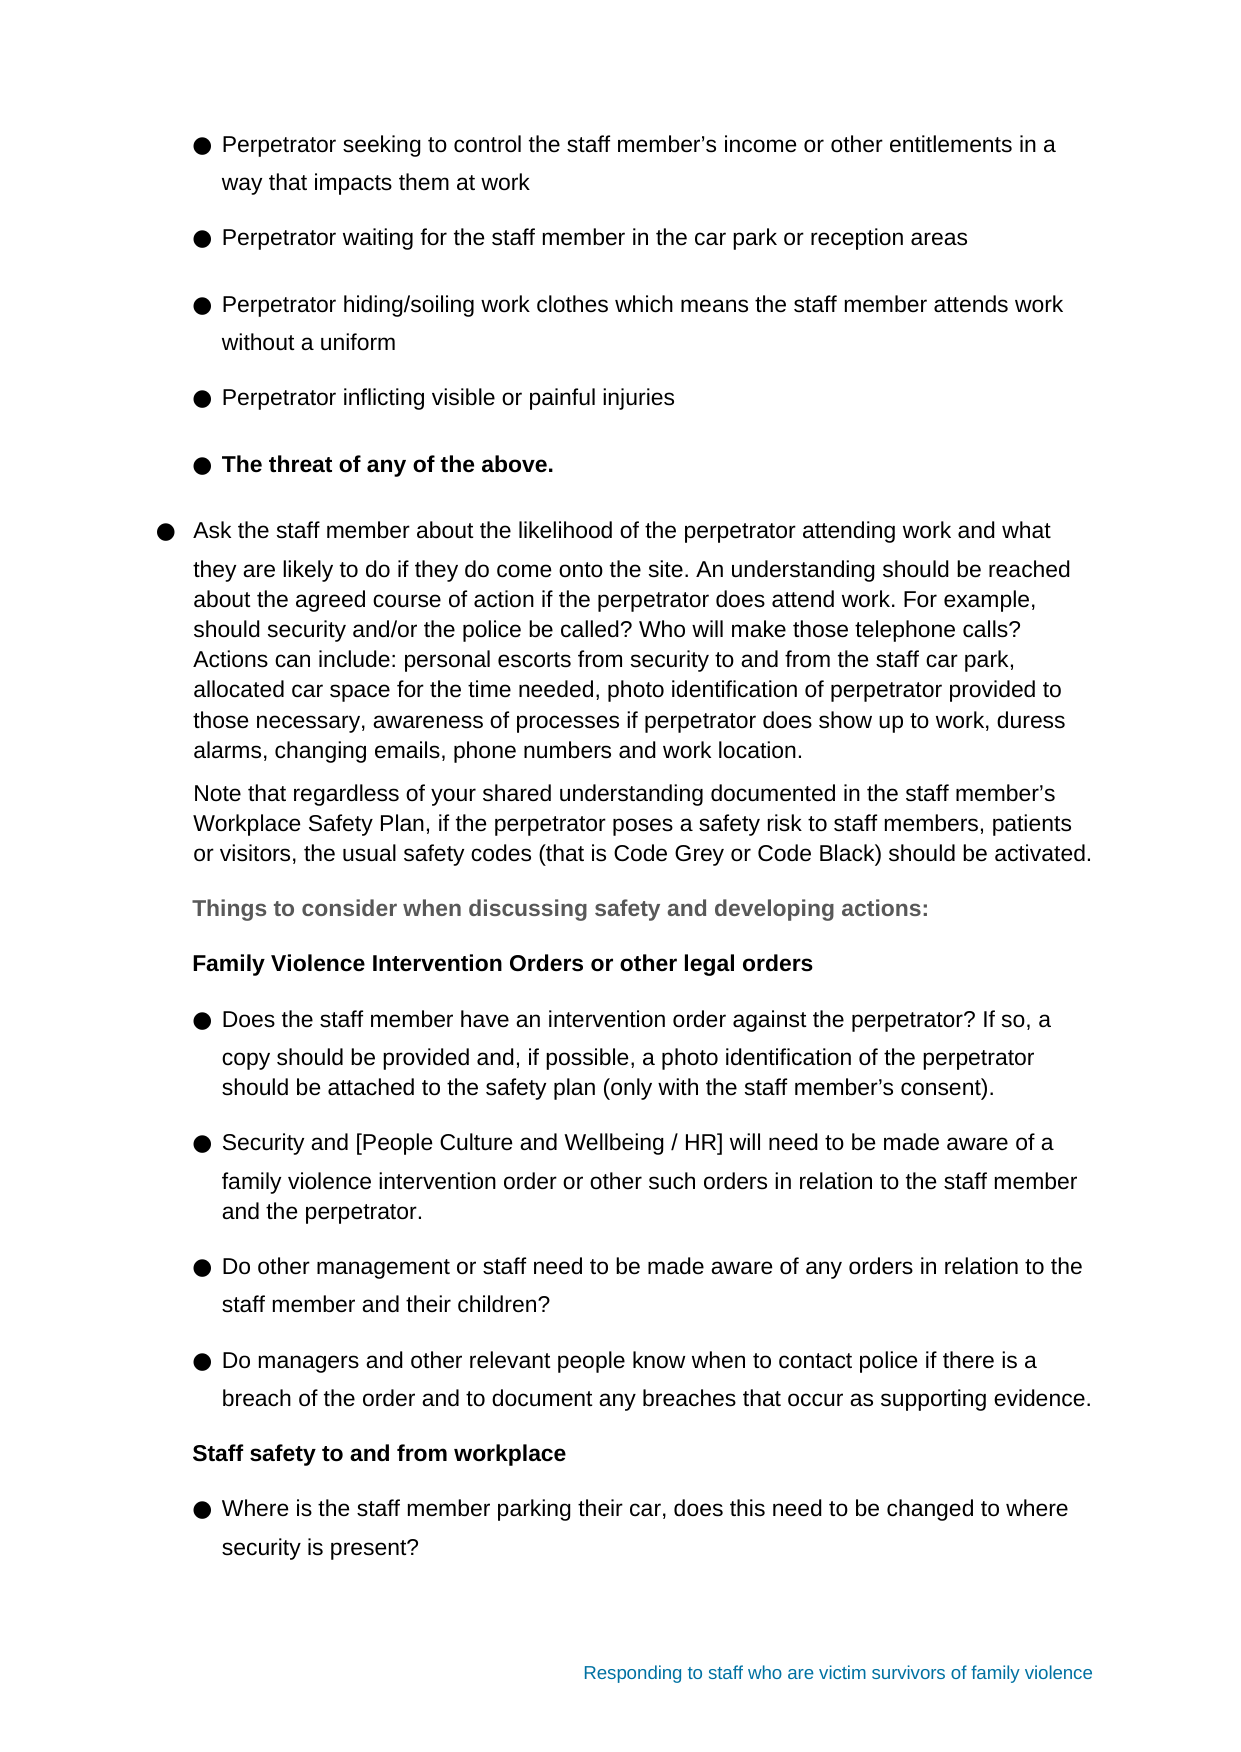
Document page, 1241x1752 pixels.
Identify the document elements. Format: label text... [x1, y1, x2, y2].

list Security and [People Culture and Wellbeing / HR] will need to be made aware of a family violence intervention order or other such orders in relation to the staff member and the perpetrator. [192, 1117, 1093, 1224]
list Do managers and other relevant people know when to contact police if there is a breach of the order and to document any breaches that occur as supporting evidence. [192, 1334, 1093, 1411]
list Ask the staff member about the likelihood of the perpetrator attending work and what they are likely to do if they do come onto the site. An understanding should be reached about the agreed course of action if the perpetrator does attend work. For example, should security and/or the police be called? Who will make those telephone calls? Actions can include: personal escorts from security to and from the staff car park, allocated car space for the time needed, photo identification of perpetrator provided to those necessary, awareness of processes if perpetrator does show up to work, duress alarms, changing emails, phone numbers and work location. [156, 505, 1093, 763]
list Perpetrator inflicting visible or painful injuries [192, 372, 1093, 419]
list The threat of any of the above. [192, 438, 1093, 485]
list Perpetrator waiting for the staff member in the car park or reception areas [192, 212, 1093, 259]
text Staff safety to and from workplace [192, 1440, 1093, 1466]
list Where is the staff member parking their car, does this need to be changed to where security is present? [192, 1483, 1093, 1560]
text Family Violence Intervention Orders or other legal orders [192, 950, 1093, 977]
list Does the staff member have an intervention order against the perpetrator? If so, a copy should be provided and, if possible, a photo identification of the perpetrator should be attached to the safety plan (only with the staff member’s consent). [192, 993, 1093, 1100]
text Things to consider when discussing safety and developing actions: [192, 895, 1093, 921]
list Perpetrator seeking to control the staff member’s income or other entitlements in a way that impacts them at work [192, 118, 1093, 195]
list Do other management or staff need to be made aware of any orders in relation to the staff member and their children? [192, 1241, 1093, 1318]
text Note that regardless of your shared understanding documented in the staff member’s Workplace Safety Plan, if the perpetrator poses a safety risk to staff members, patients or visitors, the usual safety codes (that is Code Grey or Code Black) should be activated. [193, 779, 1093, 866]
list Perpetrator hiding/soiling work clothes which means the staff member attends work without a uniform [192, 278, 1093, 355]
